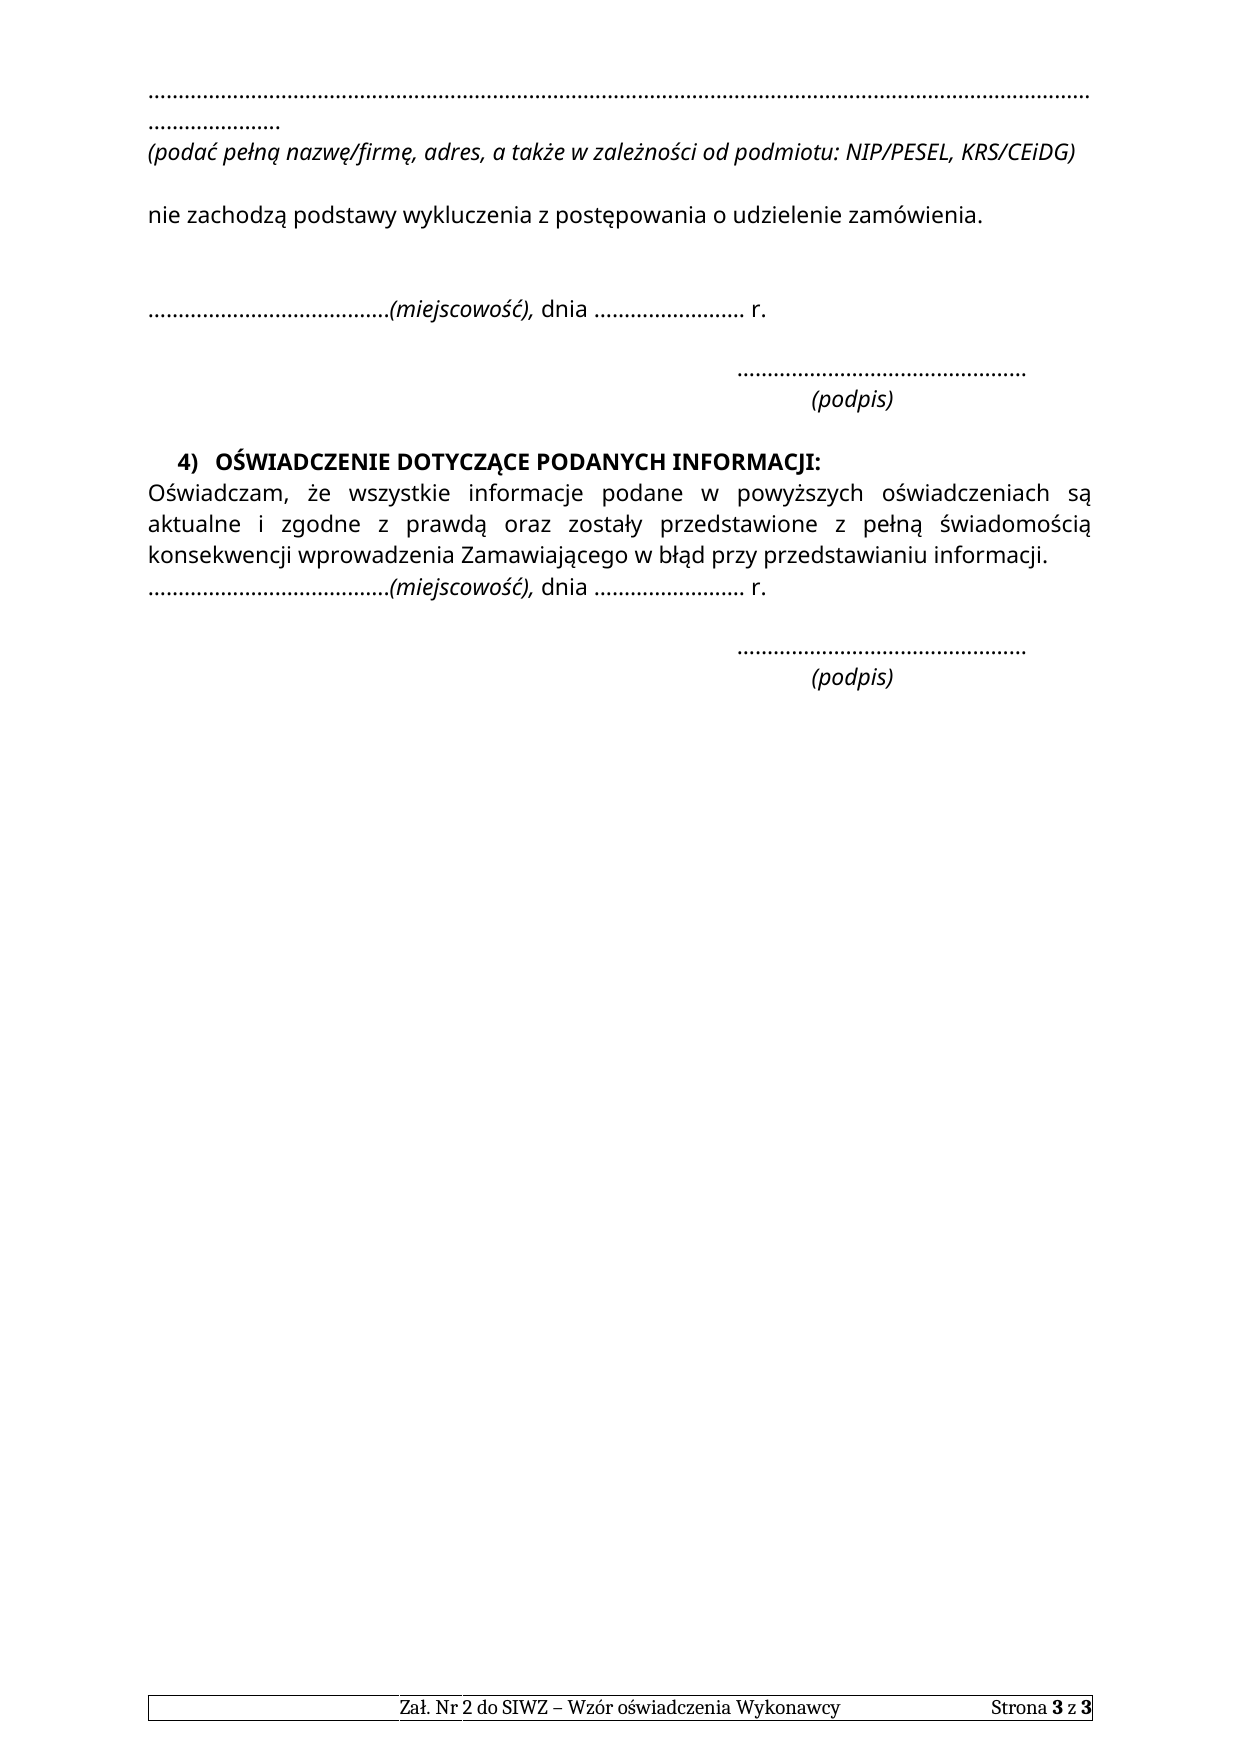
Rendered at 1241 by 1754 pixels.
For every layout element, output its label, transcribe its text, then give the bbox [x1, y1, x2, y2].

text Oświadczam, że wszystkie informacje podane w powyższych oświadczeniach są aktualne i zgodne z prawdą oraz zostały przedstawione z pełną świadomością konsekwencji wprowadzenia Zamawiającego w błąd przy przedstawianiu informacji. [148, 477, 1093, 571]
text (podać pełną nazwę/firmę, adres, a także w zależności od podmiotu: NIP/PESEL, KRS/CEiDG) [148, 136, 1093, 168]
text ………………………………….(miejscowość), dnia ……………………. r. [148, 571, 1093, 602]
text ……………………………………………………………………………………………………………………………………………………………. [148, 74, 1093, 136]
text (podpis) [148, 661, 1093, 692]
text ………………………………………… [148, 324, 1093, 383]
text ………………………………………… [148, 602, 1093, 661]
text ………………………………….(miejscowość), dnia ……………………. r. [148, 293, 1093, 324]
text (podpis) [148, 383, 1093, 414]
list OŚWIADCZENIE DOTYCZĄCE PODANYCH INFORMACJI: [177, 446, 1093, 477]
text nie zachodzą podstawy wykluczenia z postępowania o udzielenie zamówienia. [148, 199, 1093, 230]
